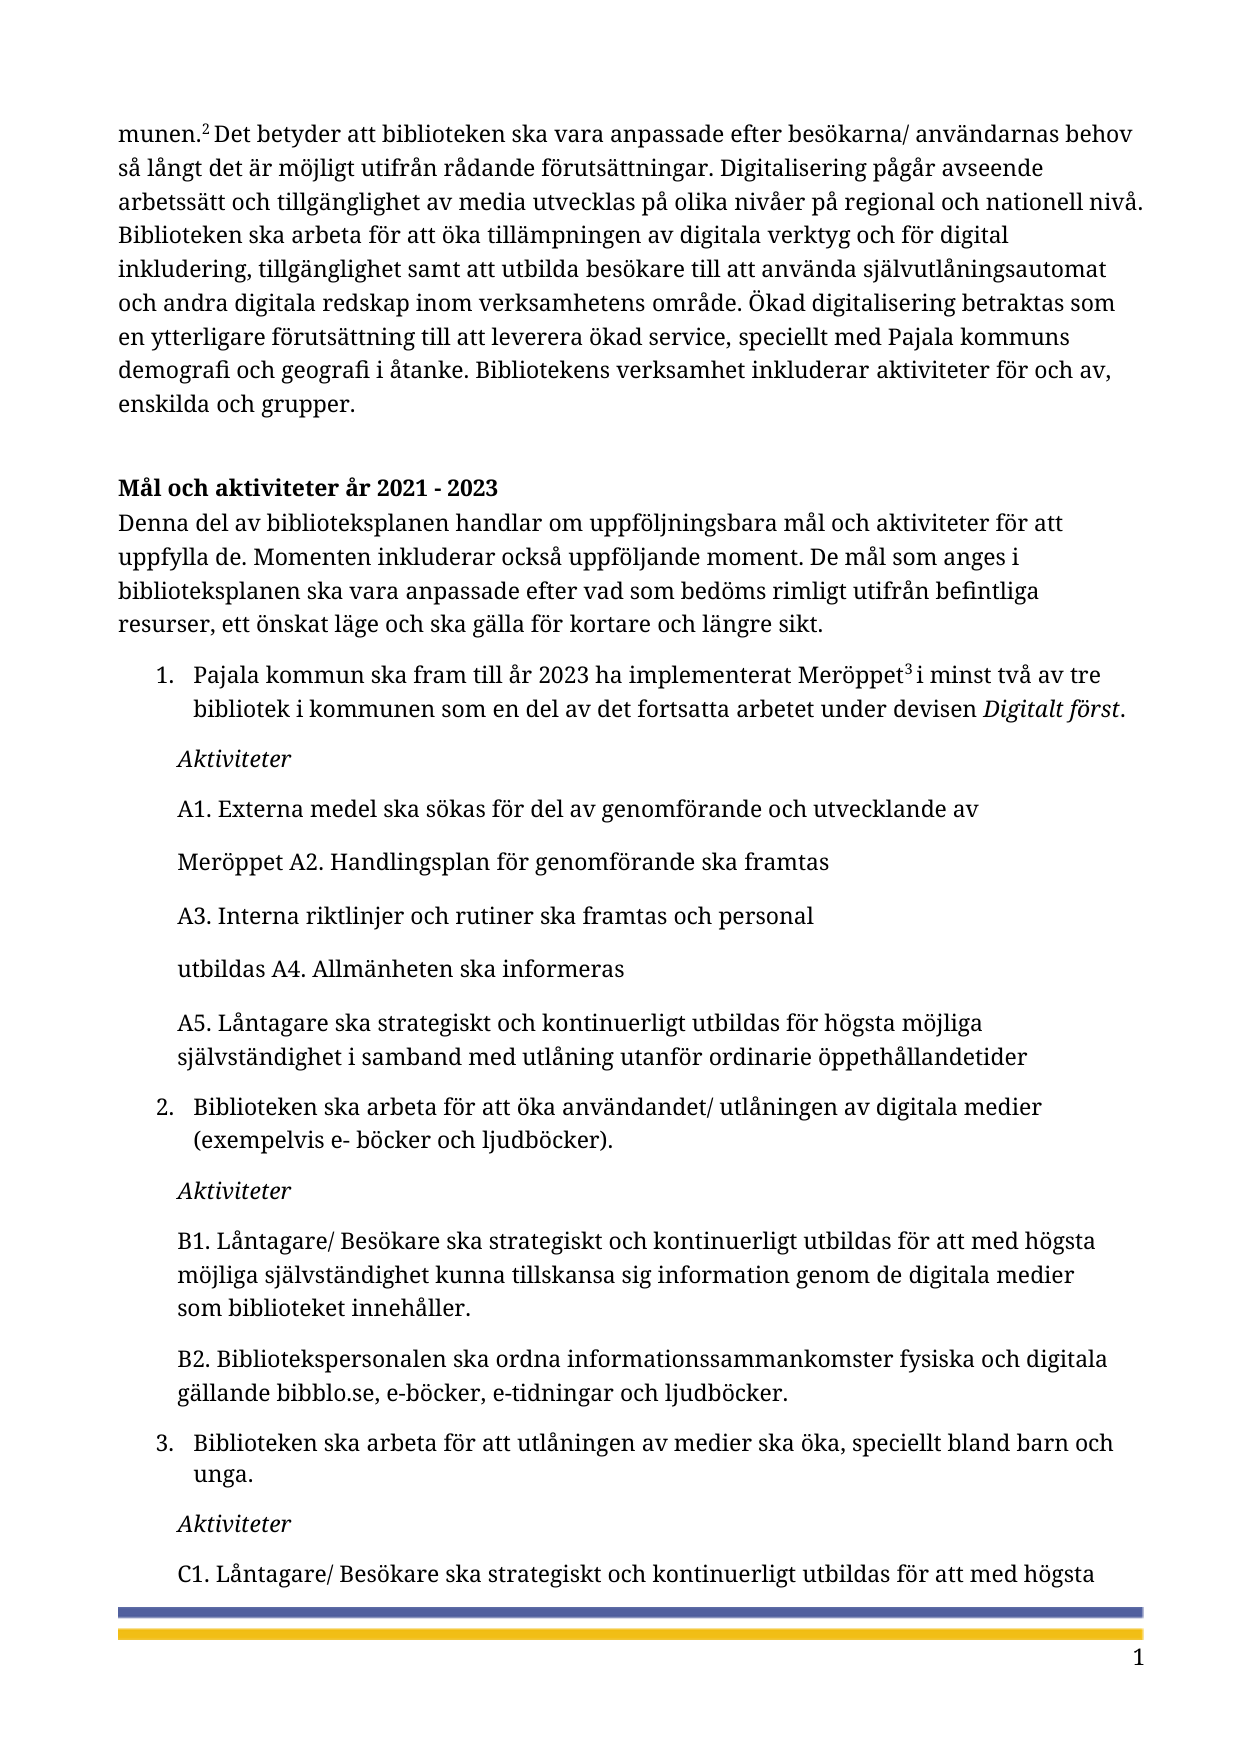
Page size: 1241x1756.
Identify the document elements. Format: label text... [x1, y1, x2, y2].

text Aktiviteter [177, 1508, 1157, 1539]
picture [118, 1607, 1144, 1640]
list Biblioteken ska arbeta för att utlåningen av medier ska öka, speciellt bland barn och unga. [155, 1427, 1157, 1489]
text A3. Interna riktlinjer och rutiner ska framtas och personal utbildas A4. Allmänheten ska informeras [177, 900, 881, 984]
text B2. Bibliotekspersonalen ska ordna informationssammankomster fysiska och digitala gällande bibblo.se, e-böcker, e-tidningar och ljudböcker. [177, 1343, 1133, 1408]
list Pajala kommun ska fram till år 2023 ha implementerat Meröppet3 i minst två av tre bibliotek i kommunen som en del av det fortsatta arbetet under devisen Digitalt först. [156, 659, 1133, 724]
text A5. Låntagare ska strategiskt och kontinuerligt utbildas för högsta möjliga självständighet i samband med utlåning utanför ordinarie öppethållandetider [177, 1007, 1098, 1072]
text B1. Låntagare/ Besökare ska strategiskt och kontinuerligt utbildas för att med högsta möjliga självständighet kunna tillskansa sig information genom de digitala medier som biblioteket innehåller. [177, 1225, 1117, 1323]
text Denna del av biblioteksplanen handlar om uppföljningsbara mål och aktiviteter för att uppfylla de. Momenten inkluderar också uppföljande moment. De mål som anges i biblioteksplanen ska vara anpassade efter vad som bedöms rimligt utifrån befintliga resurser, ett önskat läge och ska gälla för kortare och längre sikt. [118, 507, 1120, 640]
text A1. Externa medel ska sökas för del av genomförande och utvecklande av Meröppet A2. Handlingsplan för genomförande ska framtas [177, 793, 1020, 877]
text Aktiviteter [177, 743, 1157, 774]
text munen.2 Det betyder att biblioteken ska vara anpassade efter besökarna/ användarnas behov så långt det är möjligt utifrån rådande förutsättningar. Digitalisering pågår avseende arbetssätt och tillgänglighet av media utvecklas på olika nivåer på regional och nationell nivå. Biblioteken ska arbeta för att öka tillämpningen av digitala verktyg och för digital inkludering, tillgänglighet samt att utbilda besökare till att använda självutlåningsautomat och andra digitala redskap inom verksamhetens område. Ökad digitalisering betraktas som en ytterligare förutsättning till att leverera ökad service, speciellt med Pajala kommuns demografi och geografi i åtanke. Bibliotekens verksamhet inkluderar aktiviteter för och av, enskilda och grupper. [118, 118, 1146, 419]
list Biblioteken ska arbeta för att öka användandet/ utlåningen av digitala medier (exempelvis e- böcker och ljudböcker). [156, 1091, 1131, 1156]
text Aktiviteter [177, 1175, 1157, 1206]
subtitle Mål och aktiviteter år 2021 - 2023 [118, 472, 1157, 503]
